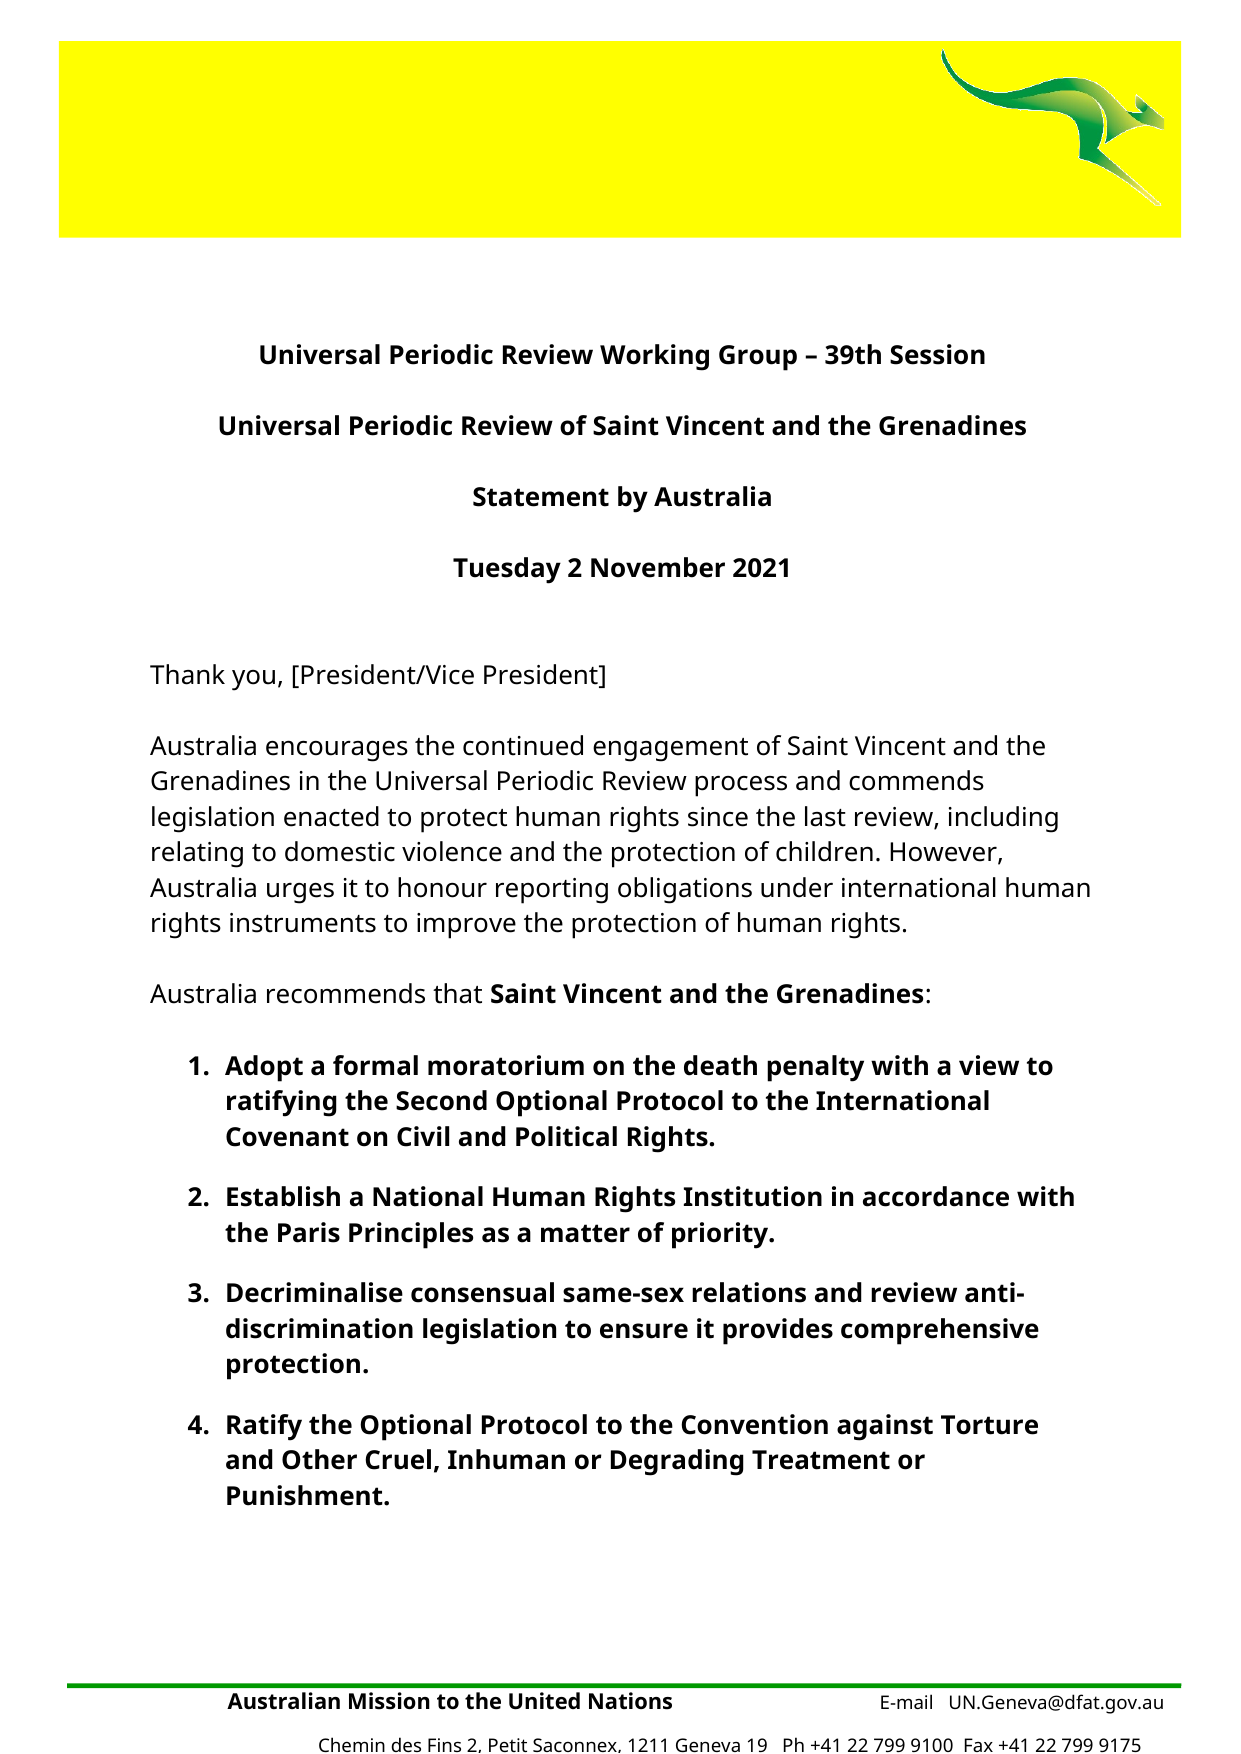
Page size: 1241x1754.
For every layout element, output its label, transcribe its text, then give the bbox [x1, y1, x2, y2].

picture [932, 48, 1164, 211]
text Statement by Australia [150, 479, 1095, 514]
text Thank you, [President/Vice President] [150, 656, 1095, 692]
text Australia encourages the continued engagement of Saint Vincent and the Grenadines in the Universal Periodic Review process and commends legislation enacted to protect human rights since the last review, including relating to domestic violence and the protection of children. However, Australia urges it to honour reporting obligations under international human rights instruments to improve the protection of human rights. [150, 727, 1095, 941]
text Australia recommends that Saint Vincent and the Grenadines: [150, 976, 1095, 1012]
list Decriminalise consensual same-sex relations and review anti-discrimination legislation to ensure it provides comprehensive protection. [187, 1275, 1095, 1381]
list Ratify the Optional Protocol to the Convention against Torture and Other Cruel, Inhuman or Degrading Treatment or Punishment. [187, 1406, 1090, 1513]
list Establish a National Human Rights Institution in accordance with the Paris Principles as a matter of priority. [187, 1179, 1095, 1250]
list Adopt a formal moratorium on the death penalty with a view to ratifying the Second Optional Protocol to the International Covenant on Civil and Political Rights. [187, 1047, 1095, 1154]
text Tuesday 2 November 2021 [150, 550, 1095, 585]
text Universal Periodic Review of Saint Vincent and the Grenadines [150, 408, 1095, 443]
text Universal Periodic Review Working Group – 39th Session [150, 337, 1095, 372]
